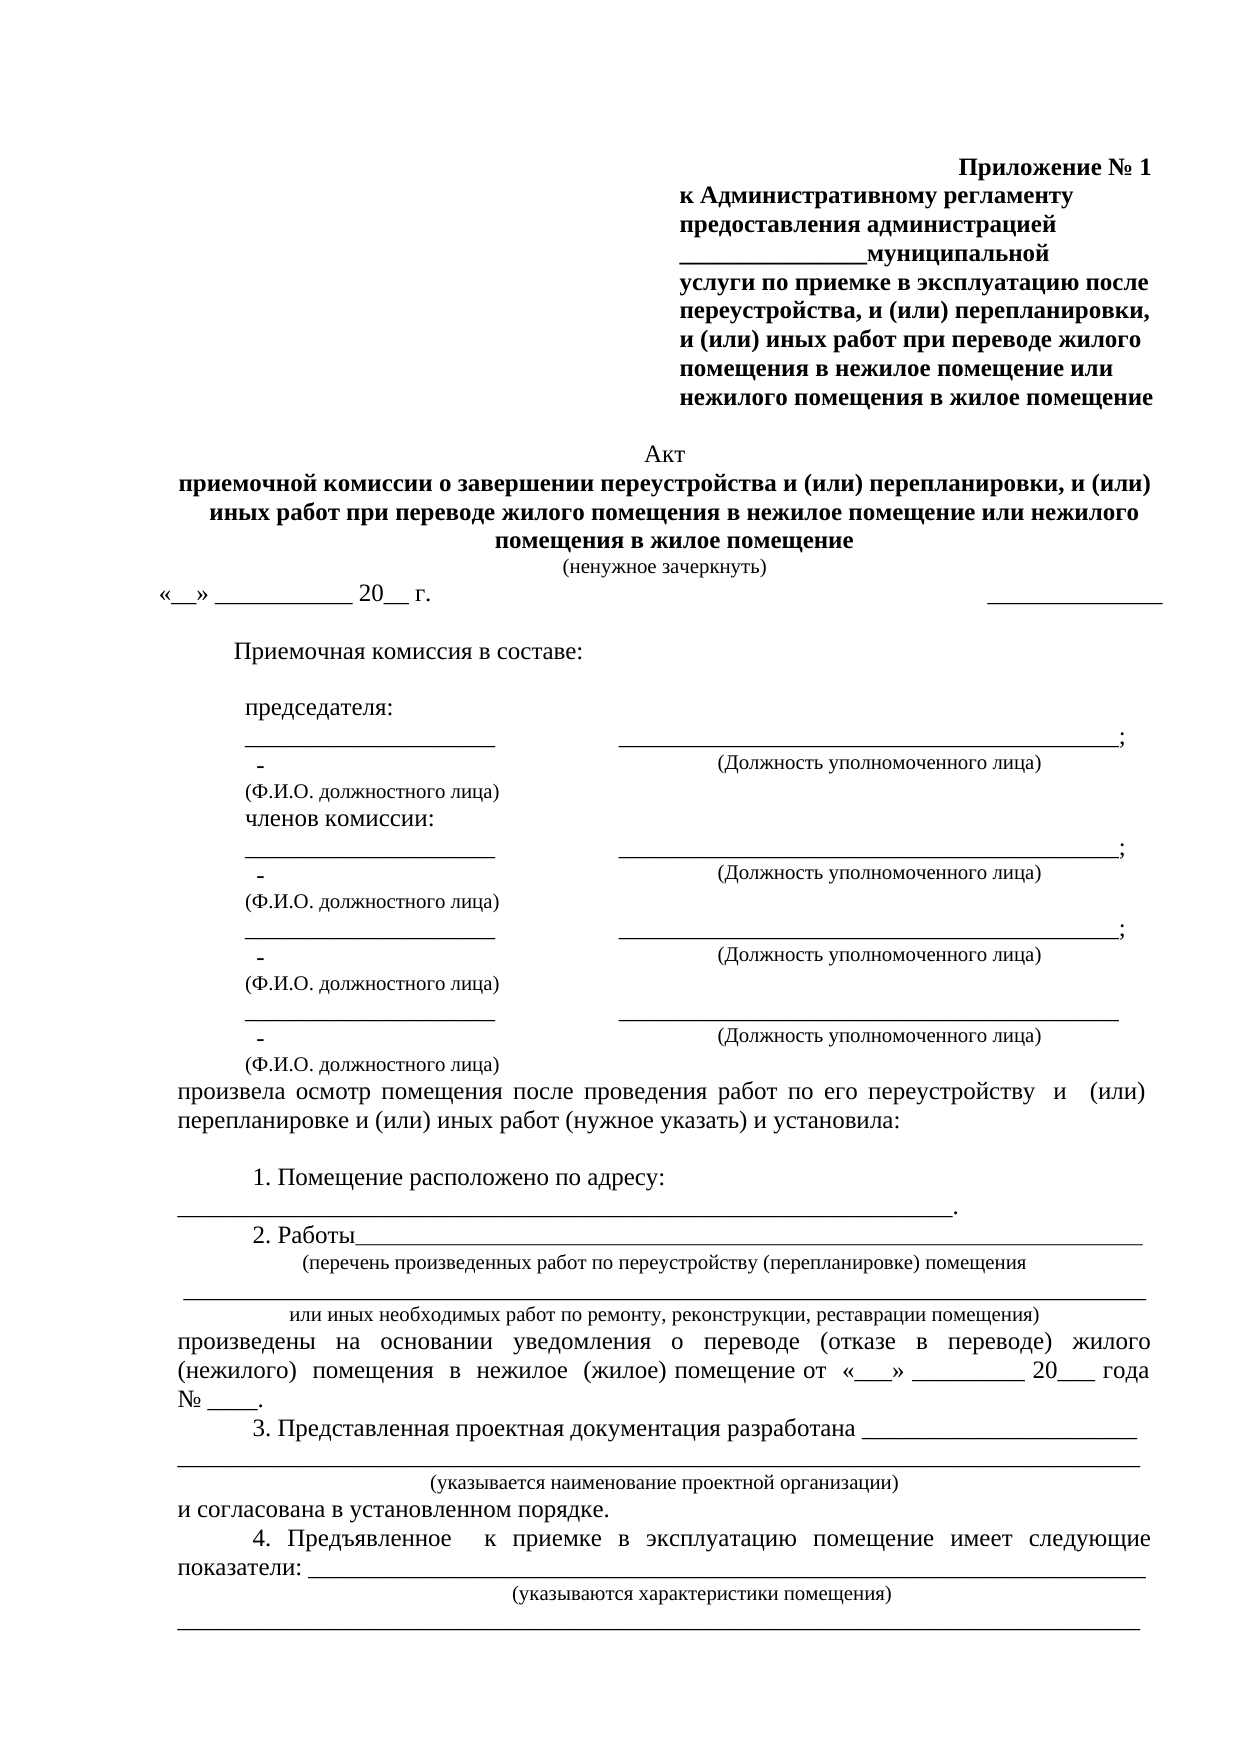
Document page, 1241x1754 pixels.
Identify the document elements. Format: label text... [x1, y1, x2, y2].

table_cell ____________________ - (Ф.И.О. должностного лица) [245, 721, 618, 803]
text к Административному регламенту [177, 180, 1162, 209]
table_cell членов комиссии: [245, 803, 1152, 832]
text переустройства, и (или) перепланировки, [177, 295, 1162, 324]
table_cell ____________________ - (Ф.И.О. должностного лица) [245, 832, 618, 913]
text приемочной комиссии о завершении переустройства и (или) перепланировки, и (или) иных работ при переводе жилого помещения в нежилое помещение или нежилого помещения в жилое помещение [158, 468, 1171, 554]
text нежилого помещения в жилое помещение [177, 382, 1162, 410]
text или иных необходимых работ по ремонту, реконструкции, реставрации помещения) [177, 1302, 1152, 1326]
text произвела осмотр помещения после проведения работ по его переустройству и (или) перепланировке и (или) иных работ (нужное указать) и установила: [177, 1076, 1152, 1134]
text _____________________________________________________________________________ [177, 1441, 1152, 1470]
text (ненужное зачеркнуть) [177, 554, 1152, 578]
table_cell ________________________________________; (Должность уполномоченного лица) [619, 721, 1152, 803]
text _______________муниципальной [177, 238, 1162, 267]
table_header председателя: [245, 693, 1152, 721]
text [177, 1604, 1152, 1633]
text произведены на основании уведомления о переводе (отказе в переводе) жилого (нежилого) помещения в нежилое (жилое) помещение от «___» _________ 20___ года № ____. [177, 1326, 1152, 1413]
table_cell ____________________ - (Ф.И.О. должностного лица) [245, 913, 618, 995]
table_cell ________________________________________; (Должность уполномоченного лица) [619, 832, 1152, 913]
text Акт [177, 439, 1152, 468]
text (указываются характеристики помещения) [177, 1581, 1152, 1604]
text (перечень произведенных работ по переустройству (перепланировке) помещения [177, 1249, 1152, 1274]
text _____________________________________________________________________________ [177, 1274, 1152, 1302]
text 1. Помещение расположено по адресу: ______________________________________________________________. [177, 1162, 1152, 1220]
text «__» ___________ 20__ г. ______________ [158, 578, 1171, 607]
text и согласована в установленном порядке. [177, 1494, 1152, 1523]
text и (или) иных работ при переводе жилого [177, 324, 1162, 353]
text Приемочная комиссия в составе: [177, 636, 1152, 664]
text помещения в нежилое помещение или [177, 353, 1162, 382]
text услуги по приемке в эксплуатацию после [177, 267, 1162, 295]
text 3. Представленная проектная документация разработана ______________________ [177, 1413, 1152, 1441]
table_cell ________________________________________ (Должность уполномоченного лица) [619, 995, 1152, 1076]
table_cell ____________________ - (Ф.И.О. должностного лица) [245, 995, 618, 1076]
text (указывается наименование проектной организации) [177, 1470, 1152, 1494]
text Приложение № 1 [177, 152, 1152, 180]
text 4. Предъявленное к приемке в эксплуатацию помещение имеет следующие показатели: ___________________________________________________________________ [177, 1523, 1152, 1581]
table_cell ________________________________________; (Должность уполномоченного лица) [619, 913, 1152, 995]
text 2. Работы_______________________________________________________________ [177, 1220, 1152, 1249]
text предоставления администрацией [177, 209, 1162, 238]
